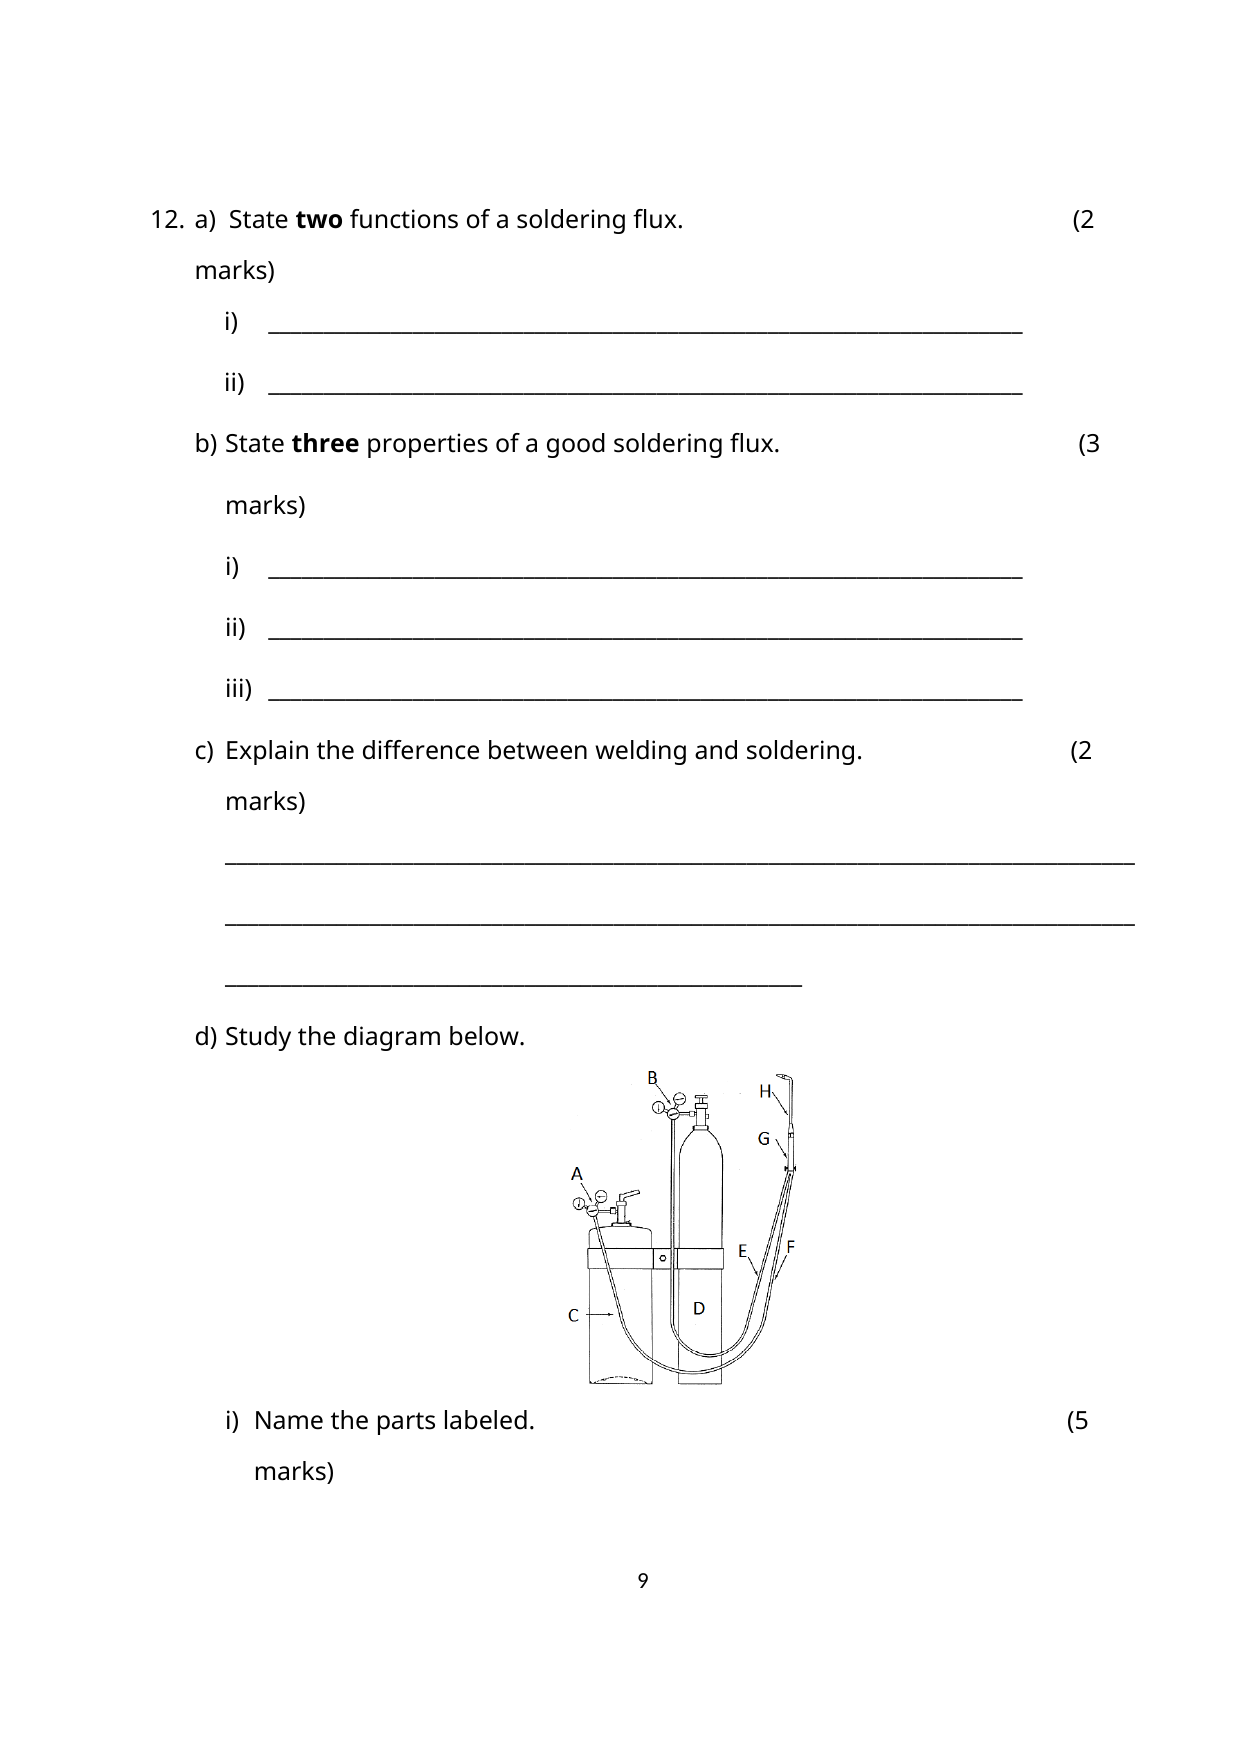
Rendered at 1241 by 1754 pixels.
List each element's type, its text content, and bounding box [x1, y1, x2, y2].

list ____________________________________________________________________ [225, 671, 1135, 705]
list ____________________________________________________________________ [225, 610, 1135, 644]
list Name the parts labeled. (5 marks) [225, 1403, 1135, 1488]
picture [562, 1069, 799, 1389]
list Explain the difference between welding and soldering. (2 marks) [194, 732, 1135, 817]
list ____________________________________________________________________ [225, 548, 1135, 583]
list a) State two functions of a soldering flux. (2 marks) [150, 201, 1135, 287]
list Study the diagram below. [194, 1018, 1135, 1052]
list ________________________________________________________________________________________________________________________________________________________________________________________________________________________ [225, 834, 1135, 991]
list ____________________________________________________________________ [224, 303, 1135, 338]
list ____________________________________________________________________ [224, 365, 1135, 399]
list State three properties of a good soldering flux. (3 marks) [194, 426, 1135, 521]
